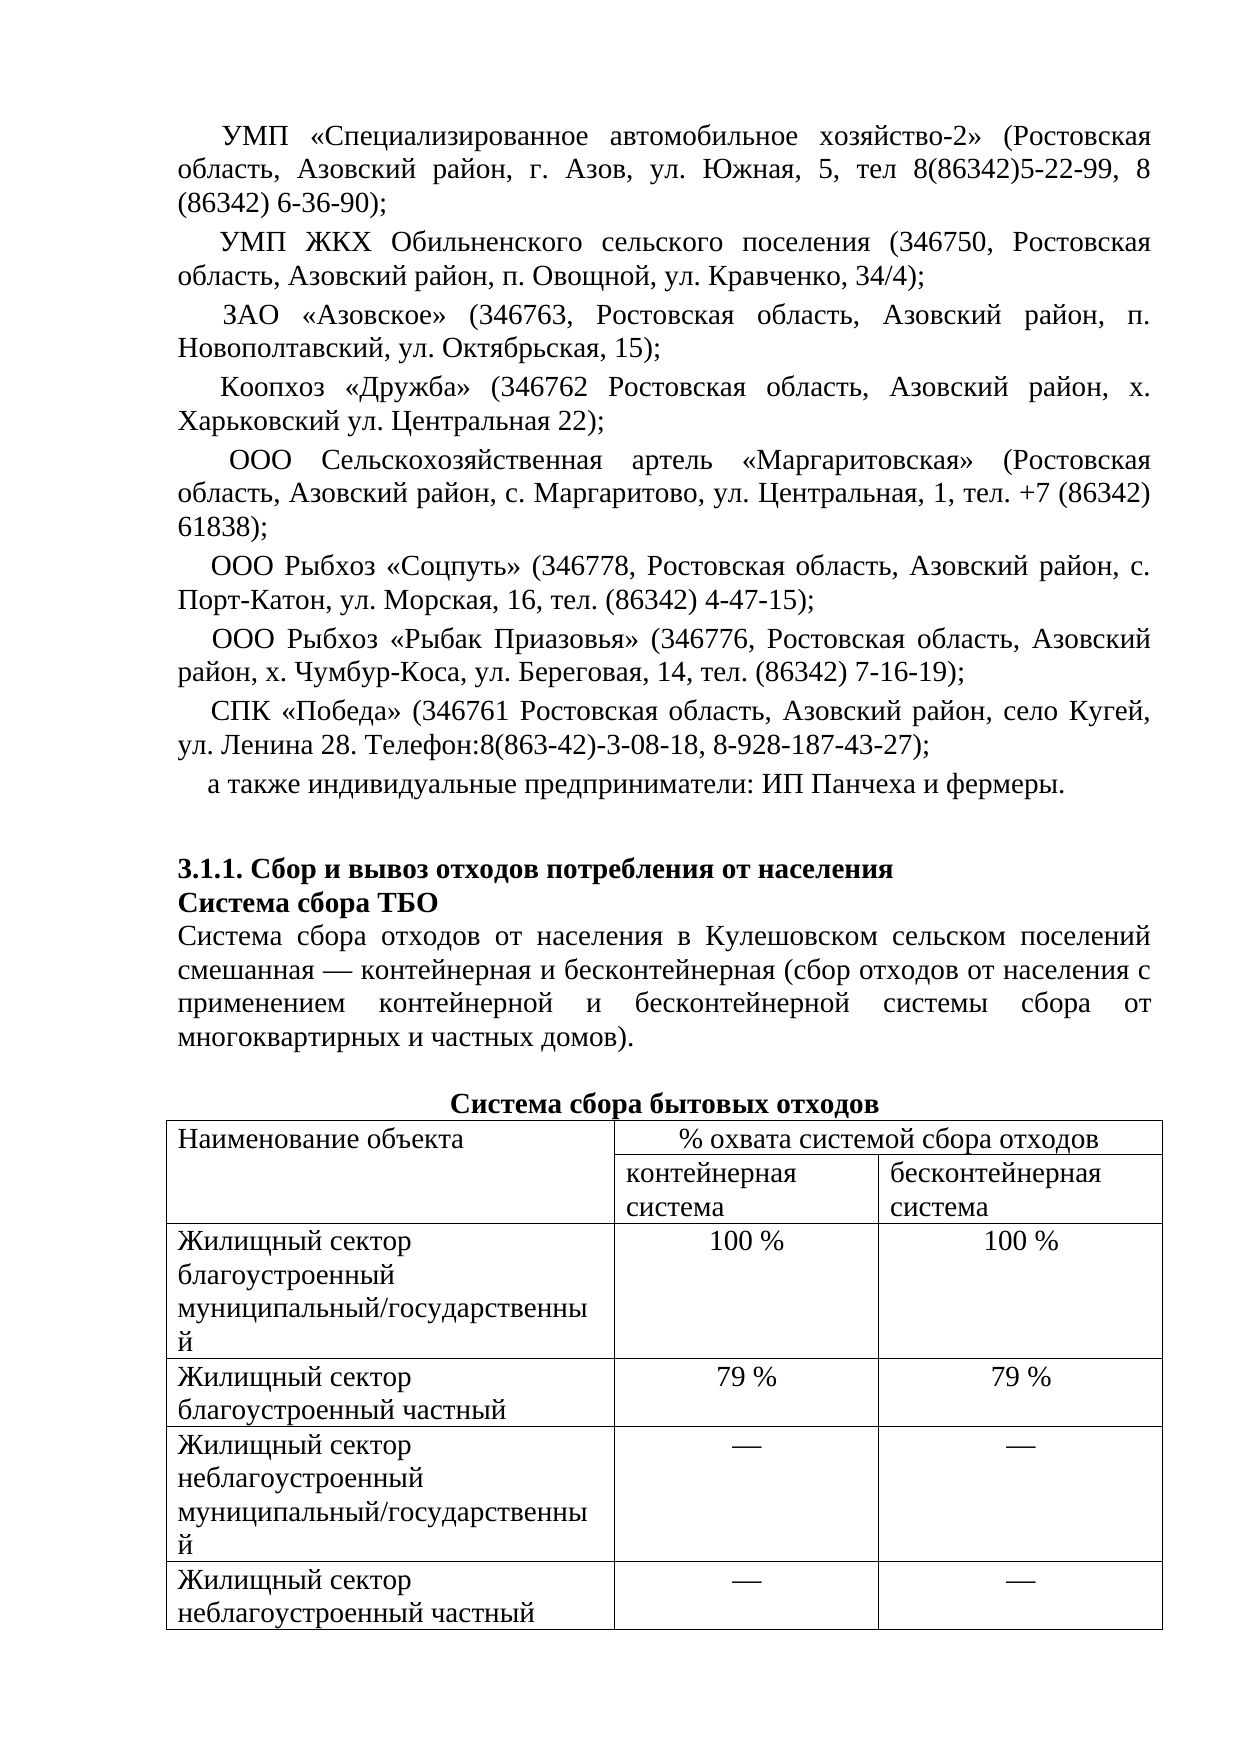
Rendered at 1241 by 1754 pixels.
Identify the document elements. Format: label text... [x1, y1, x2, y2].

text  СПК «Победа» (346761 Ростовская область, Азовский район, село Кугей, ул. Ленина 28. Телефон:8(863-42)-3-08-18, 8-928-187-43-27); [177, 693, 1152, 761]
text  ООО Рыбхоз «Рыбак Приазовья» (346776, Ростовская область, Азовский район, х. Чумбур-Коса, ул. Береговая, 14, тел. (86342) 7-16-19); [177, 621, 1152, 688]
table_header % охвата системой сбора отходов [615, 1121, 1162, 1154]
table_cell 100 % [879, 1224, 1162, 1358]
text Система сбора бытовых отходов [177, 1086, 1152, 1120]
text  УМП ЖКХ Обильненского сельского поселения (346750, Ростовская область, Азовский район, п. Овощной, ул. Кравченко, 34/4); [177, 224, 1152, 291]
table_cell — [879, 1562, 1162, 1629]
table_cell бесконтейнерная система [879, 1155, 1162, 1222]
table_cell 79 % [879, 1359, 1162, 1426]
text  УМП «Специализированное автомобильное хозяйство-2» (Ростовская область, Азовский район, г. Азов, ул. Южная, 5, тел 8(86342)5-22-99, 8 (86342) 6-36-90); [177, 118, 1152, 219]
table_cell Жилищный сектор благоустроенный частный [167, 1359, 614, 1426]
table_cell Жилищный сектор неблагоустроенный муниципальный/государственный [167, 1427, 614, 1561]
table_cell 79 % [615, 1359, 878, 1426]
text 3.1.1. Сбор и вывоз отходов потребления от населения [177, 851, 1152, 885]
table_cell 100 % [615, 1224, 878, 1358]
table_cell контейнерная система [615, 1155, 878, 1222]
table_cell — [615, 1562, 878, 1629]
text  ЗАО «Азовское» (346763, Ростовская область, Азовский район, п. Новополтавский, ул. Октябрьская, 15); [177, 297, 1152, 364]
table_cell Жилищный сектор неблагоустроенный частный [167, 1562, 614, 1629]
text  ООО Рыбхоз «Соцпуть» (346778, Ростовская область, Азовский район, с. Порт-Катон, ул. Морская, 16, тел. (86342) 4-47-15); [177, 548, 1152, 615]
text  Коопхоз «Дружба» (346762 Ростовская область, Азовский район, х. Харьковский ул. Центральная 22); [177, 369, 1152, 437]
text Система сбора отходов от населения в Кулешовском сельском поселений смешанная — контейнерная и бесконтейнерная (сбор отходов от населения с применением контейнерной и бесконтейнерной системы сбора от многоквартирных и частных домов). [177, 918, 1152, 1053]
table_header Наименование объекта [167, 1121, 614, 1222]
text  а также индивидуальные предприниматели: ИП Панчеха и фермеры. [177, 766, 1152, 799]
table_cell — [879, 1427, 1162, 1561]
text Система сбора ТБО [177, 885, 1152, 918]
table_cell Жилищный сектор благоустроенный муниципальный/государственный [167, 1224, 614, 1358]
text  ООО Сельскохозяйственная артель «Маргаритовская» (Ростовская область, Азовский район, с. Маргаритово, ул. Центральная, 1, тел. +7 (86342) 61838); [177, 442, 1152, 543]
table_cell — [615, 1427, 878, 1561]
